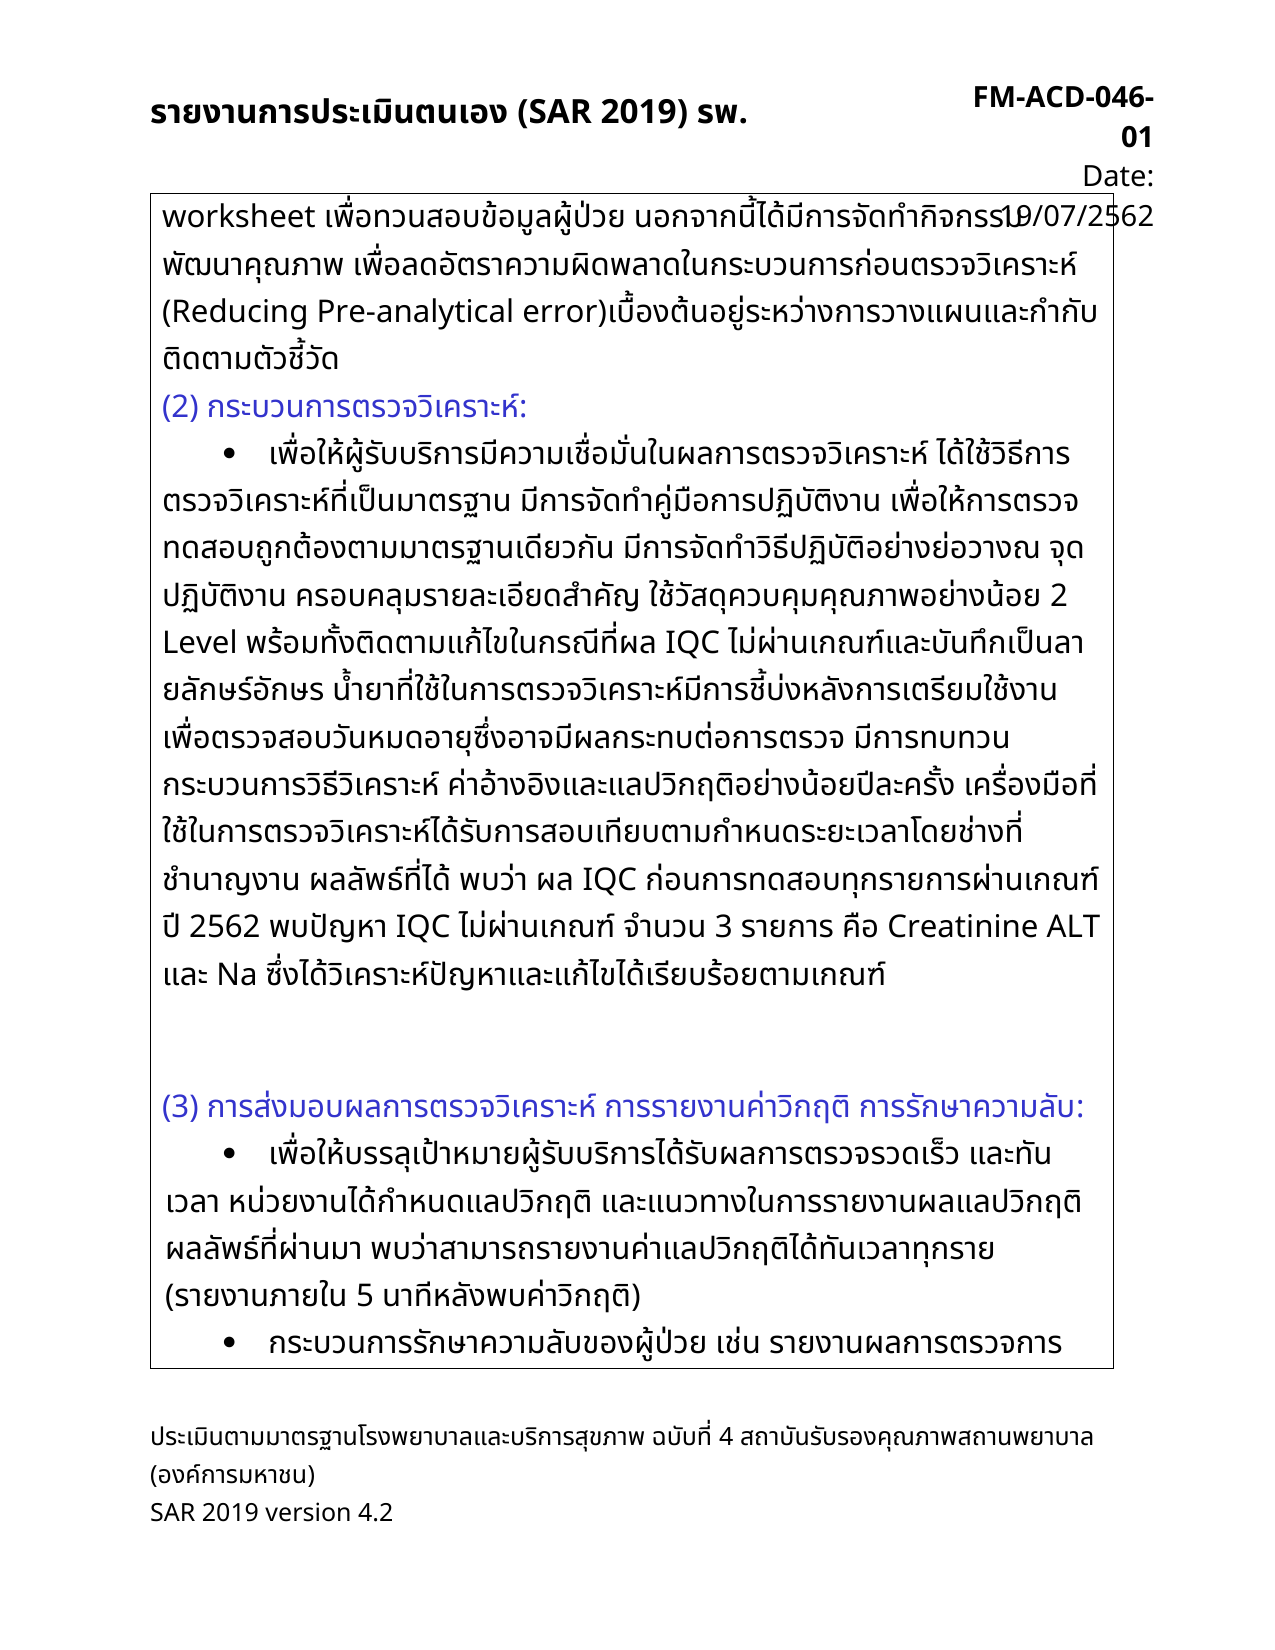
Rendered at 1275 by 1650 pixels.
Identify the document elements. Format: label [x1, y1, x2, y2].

table_cell [151, 194, 1113, 1368]
